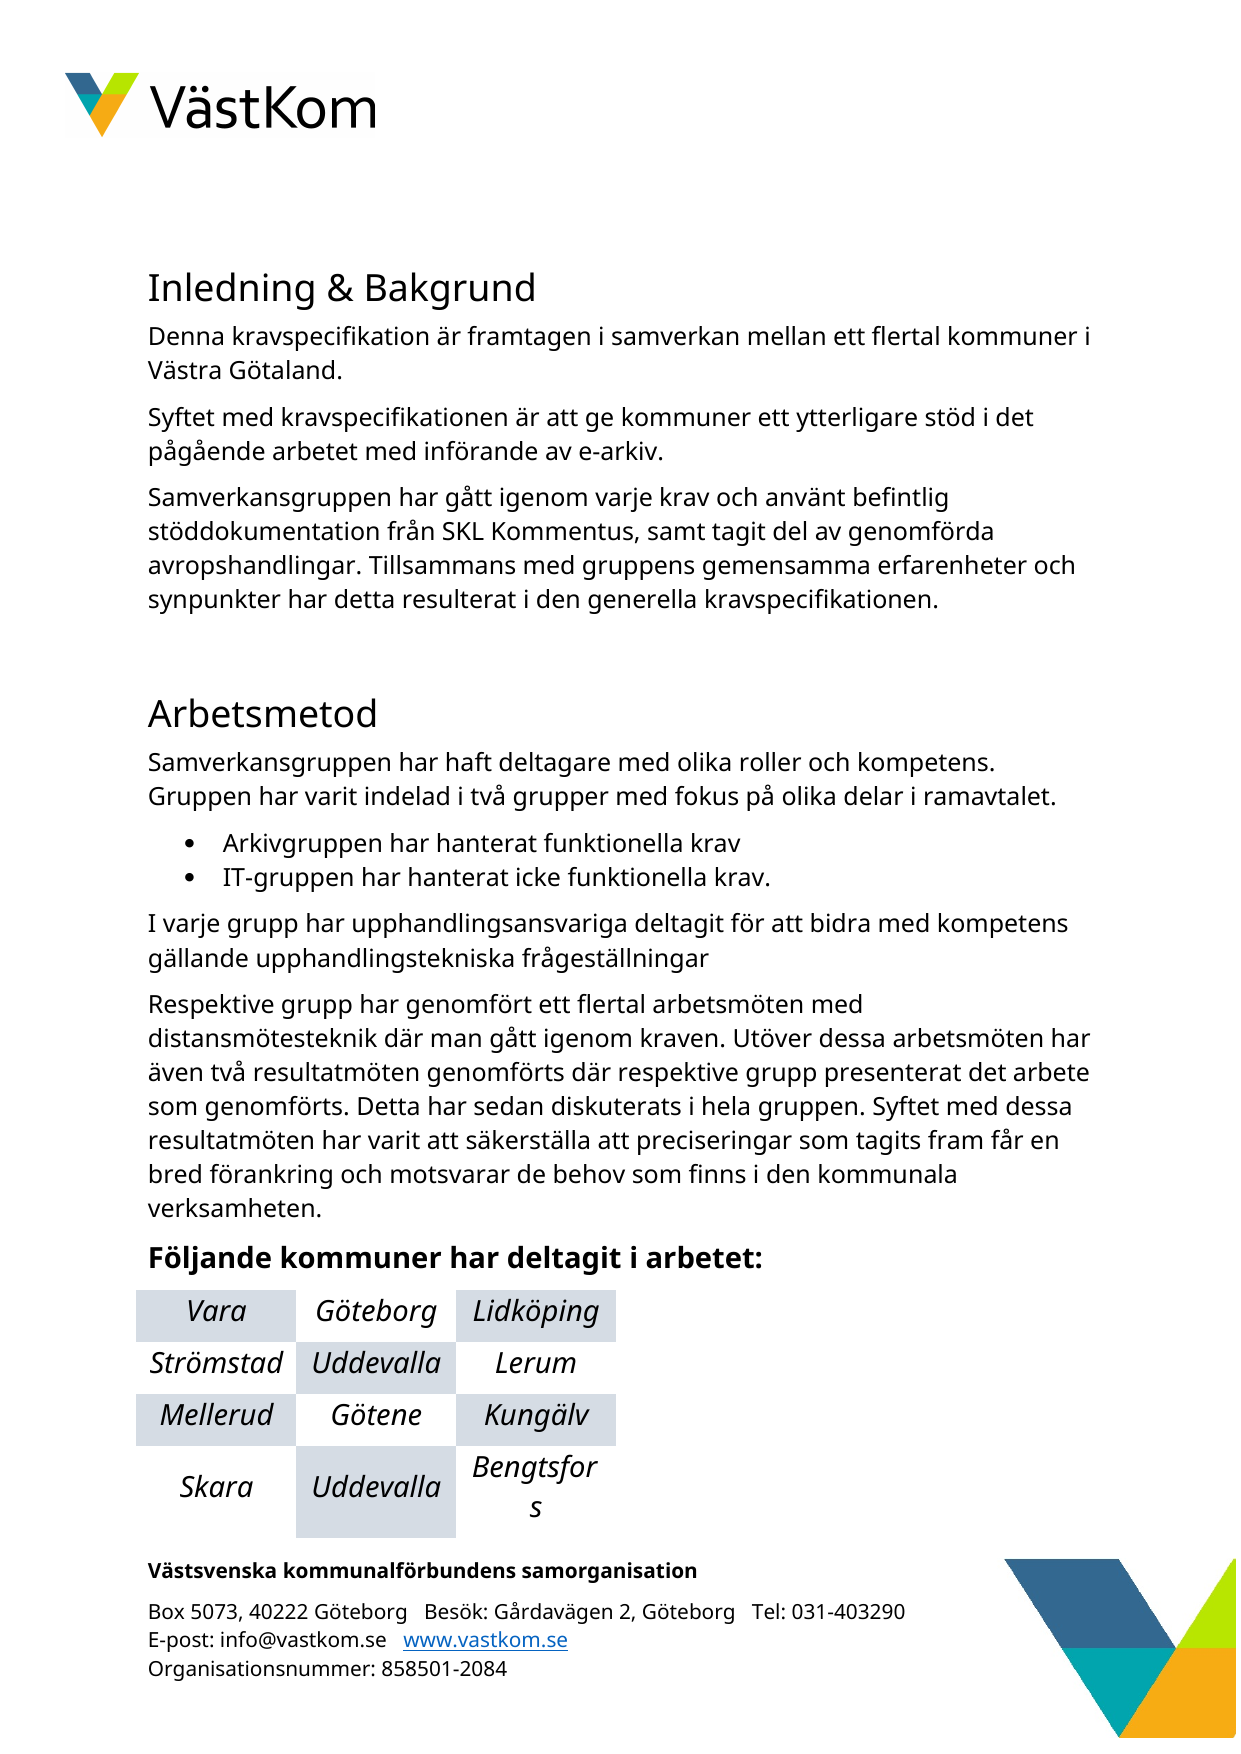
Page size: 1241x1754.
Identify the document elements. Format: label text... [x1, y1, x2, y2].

table_cell Bengtsfors [456, 1446, 616, 1538]
picture [996, 1558, 1236, 1738]
table_cell Strömstad [136, 1342, 296, 1394]
table_header Vara [136, 1290, 296, 1342]
table_header Göteborg [296, 1290, 456, 1342]
subtitle Arbetsmetod [148, 688, 1093, 739]
table_cell Skara [136, 1446, 296, 1538]
text Denna kravspecifikation är framtagen i samverkan mellan ett flertal kommuner i Västra Götaland. [148, 318, 1093, 387]
text Samverkansgruppen har gått igenom varje krav och använt befintlig stöddokumentation från SKL Kommentus, samt tagit del av genomförda avropshandlingar. Tillsammans med gruppens gemensamma erfarenheter och synpunkter har detta resulterat i den generella kravspecifikationen. [148, 480, 1093, 616]
table_cell Kungälv [456, 1394, 616, 1446]
table_cell Uddevalla [296, 1446, 456, 1538]
text Följande kommuner har deltagit i arbetet: [148, 1238, 1093, 1277]
text Samverkansgruppen har haft deltagare med olika roller och kompetens. Gruppen har varit indelad i två grupper med fokus på olika delar i ramavtalet. [148, 745, 1093, 813]
text Respektive grupp har genomfört ett flertal arbetsmöten med distansmötesteknik där man gått igenom kraven. Utöver dessa arbetsmöten har även två resultatmöten genomförts där respektive grupp presenterat det arbete som genomförts. Detta har sedan diskuterats i hela gruppen. Syftet med dessa resultatmöten har varit att säkerställa att preciseringar som tagits fram får en bred förankring och motsvarar de behov som finns i den kommunala verksamheten. [148, 987, 1093, 1225]
picture [64, 72, 375, 138]
text I varje grupp har upphandlingsansvariga deltagit för att bidra med kompetens gällande upphandlingstekniska frågeställningar [148, 906, 1093, 974]
table_cell Götene [296, 1394, 456, 1446]
text Syftet med kravspecifikationen är att ge kommuner ett ytterligare stöd i det pågående arbetet med införande av e-arkiv. [148, 399, 1093, 467]
table_cell Uddevalla [296, 1342, 456, 1394]
list Arkivgruppen har hanterat funktionella krav [185, 826, 1093, 859]
subtitle Inledning & Bakgrund [148, 261, 1093, 312]
table_header Lidköping [456, 1290, 616, 1342]
table_cell Lerum [456, 1342, 616, 1394]
list IT-gruppen har hanterat icke funktionella krav. [185, 859, 1093, 894]
table_cell Mellerud [136, 1394, 296, 1446]
